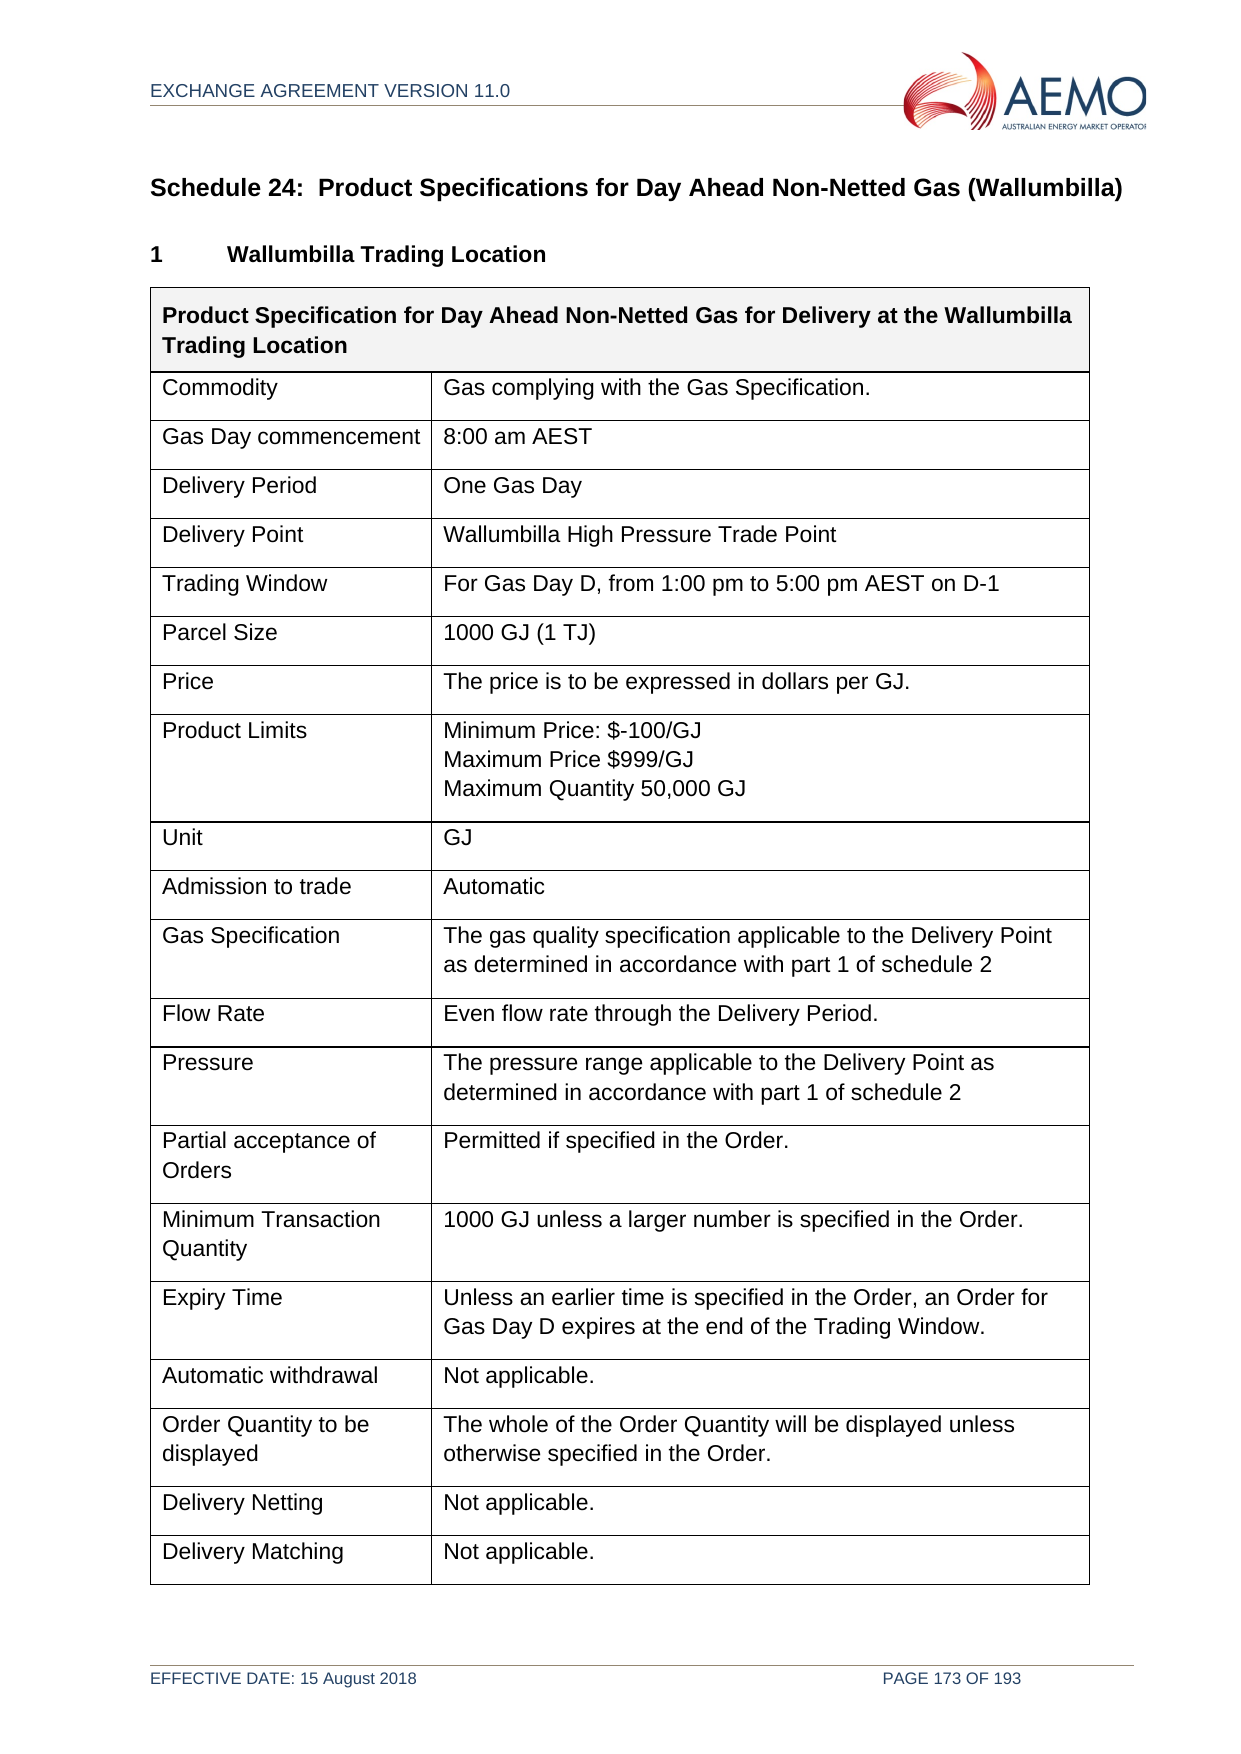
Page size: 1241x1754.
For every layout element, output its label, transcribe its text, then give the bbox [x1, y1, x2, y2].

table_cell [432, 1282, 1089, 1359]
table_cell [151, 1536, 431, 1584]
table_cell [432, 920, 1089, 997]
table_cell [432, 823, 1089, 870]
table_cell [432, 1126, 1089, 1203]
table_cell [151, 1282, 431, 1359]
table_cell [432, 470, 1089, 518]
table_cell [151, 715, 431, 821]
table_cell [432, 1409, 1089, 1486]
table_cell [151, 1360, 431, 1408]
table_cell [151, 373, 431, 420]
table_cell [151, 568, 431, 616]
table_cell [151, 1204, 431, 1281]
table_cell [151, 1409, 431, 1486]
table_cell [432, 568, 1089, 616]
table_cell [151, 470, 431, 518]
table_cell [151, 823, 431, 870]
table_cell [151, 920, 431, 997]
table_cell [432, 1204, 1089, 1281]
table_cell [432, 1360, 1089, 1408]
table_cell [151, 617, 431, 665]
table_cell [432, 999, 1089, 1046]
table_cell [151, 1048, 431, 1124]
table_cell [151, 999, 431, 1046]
subtitle Schedule 24: Product Specifications for Day Ahead Non-Netted Gas (Wallumbilla) [150, 173, 1134, 202]
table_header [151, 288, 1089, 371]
text 1 Wallumbilla Trading Location [150, 239, 1134, 268]
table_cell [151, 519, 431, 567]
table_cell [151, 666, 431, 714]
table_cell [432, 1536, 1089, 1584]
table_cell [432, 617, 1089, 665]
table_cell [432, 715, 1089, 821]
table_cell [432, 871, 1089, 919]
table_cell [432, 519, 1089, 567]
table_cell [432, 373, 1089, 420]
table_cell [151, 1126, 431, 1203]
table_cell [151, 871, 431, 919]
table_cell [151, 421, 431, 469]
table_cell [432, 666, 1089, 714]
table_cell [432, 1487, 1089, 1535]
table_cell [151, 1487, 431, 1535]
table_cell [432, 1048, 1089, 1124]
picture [902, 51, 1146, 130]
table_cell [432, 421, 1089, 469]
